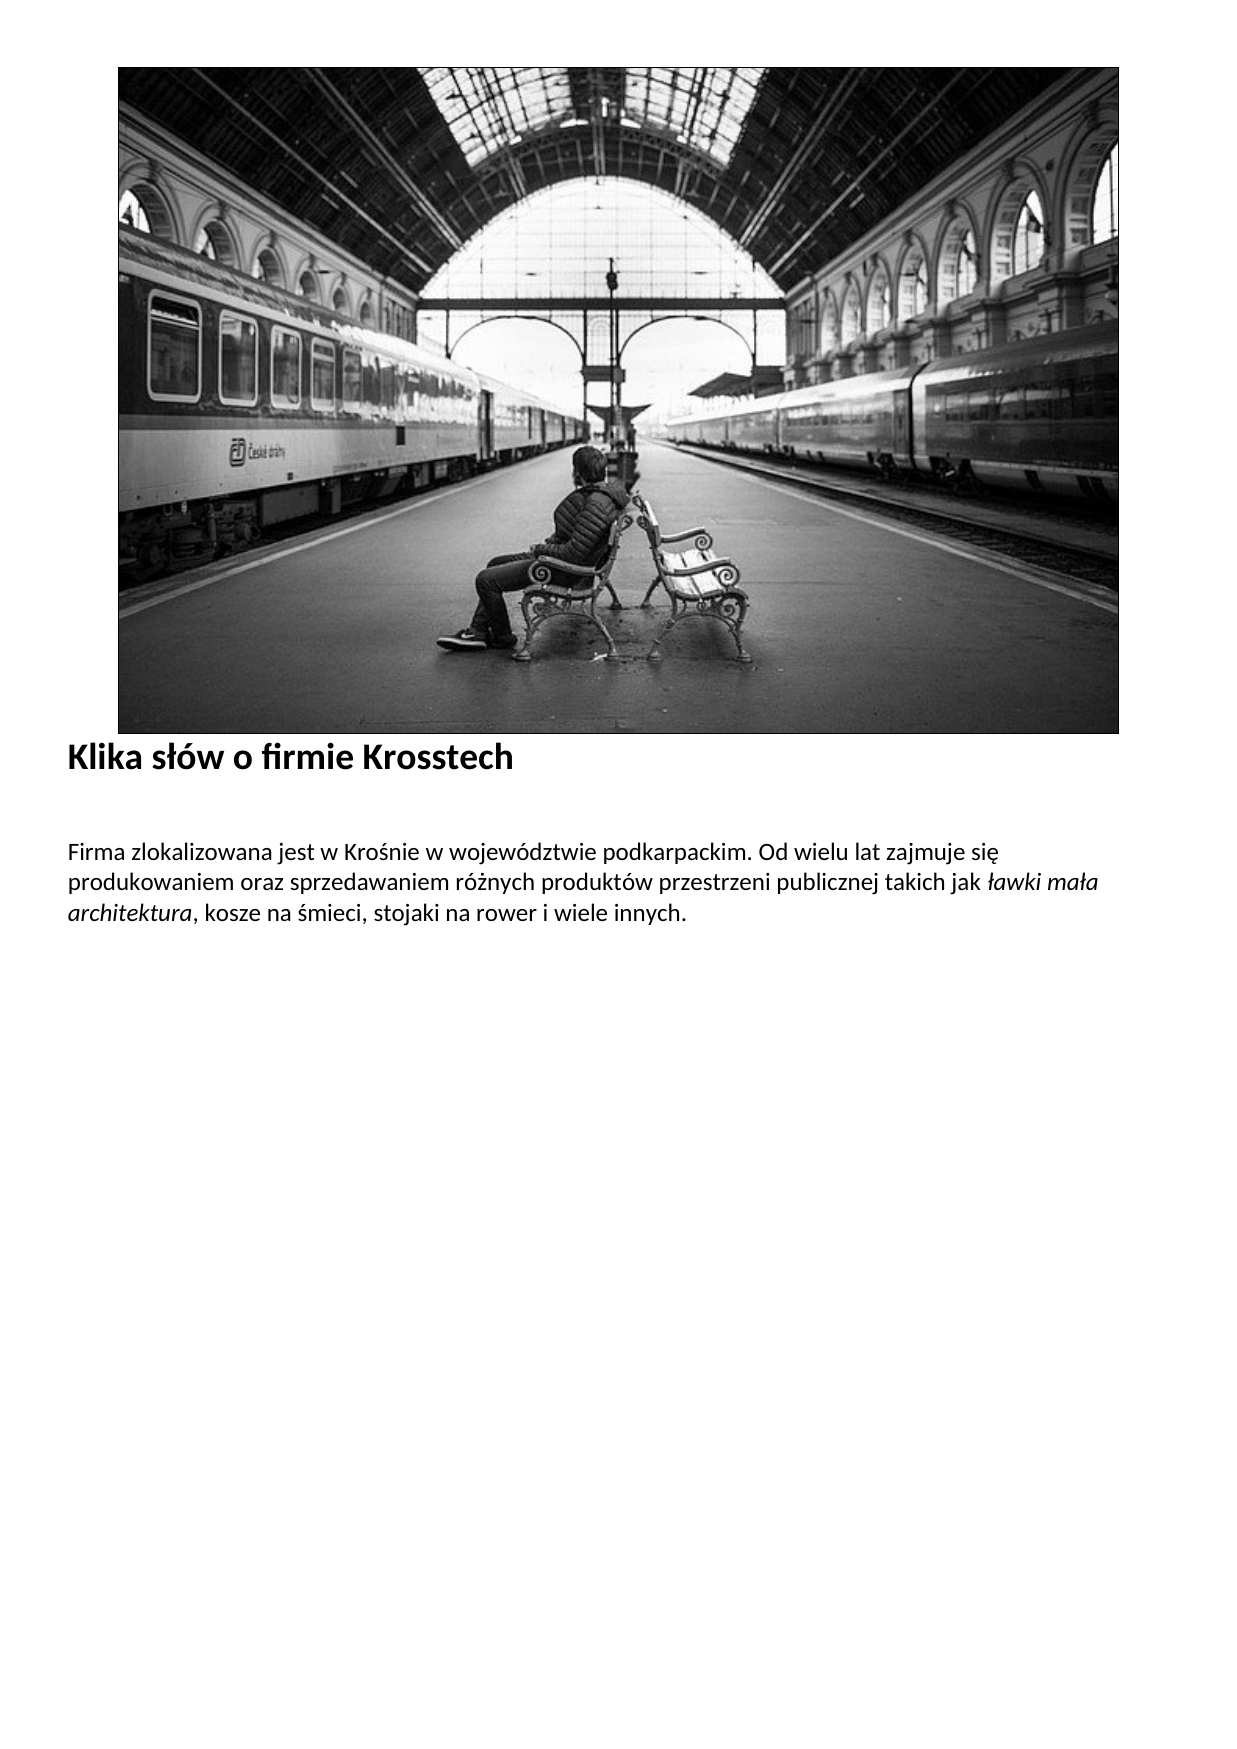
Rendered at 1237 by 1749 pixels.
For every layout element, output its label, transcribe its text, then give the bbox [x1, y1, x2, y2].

text Firma zlokalizowana jest w Krośnie w województwie podkarpackim. Od wielu lat zajmuje się produkowaniem oraz sprzedawaniem różnych produktów przestrzeni publicznej takich jak ławki mała architektura, kosze na śmieci, stojaki na rower i wiele innych. [68, 836, 1169, 927]
picture [119, 68, 1118, 733]
text Klika słów o firmie Krosstech [68, 733, 1169, 779]
